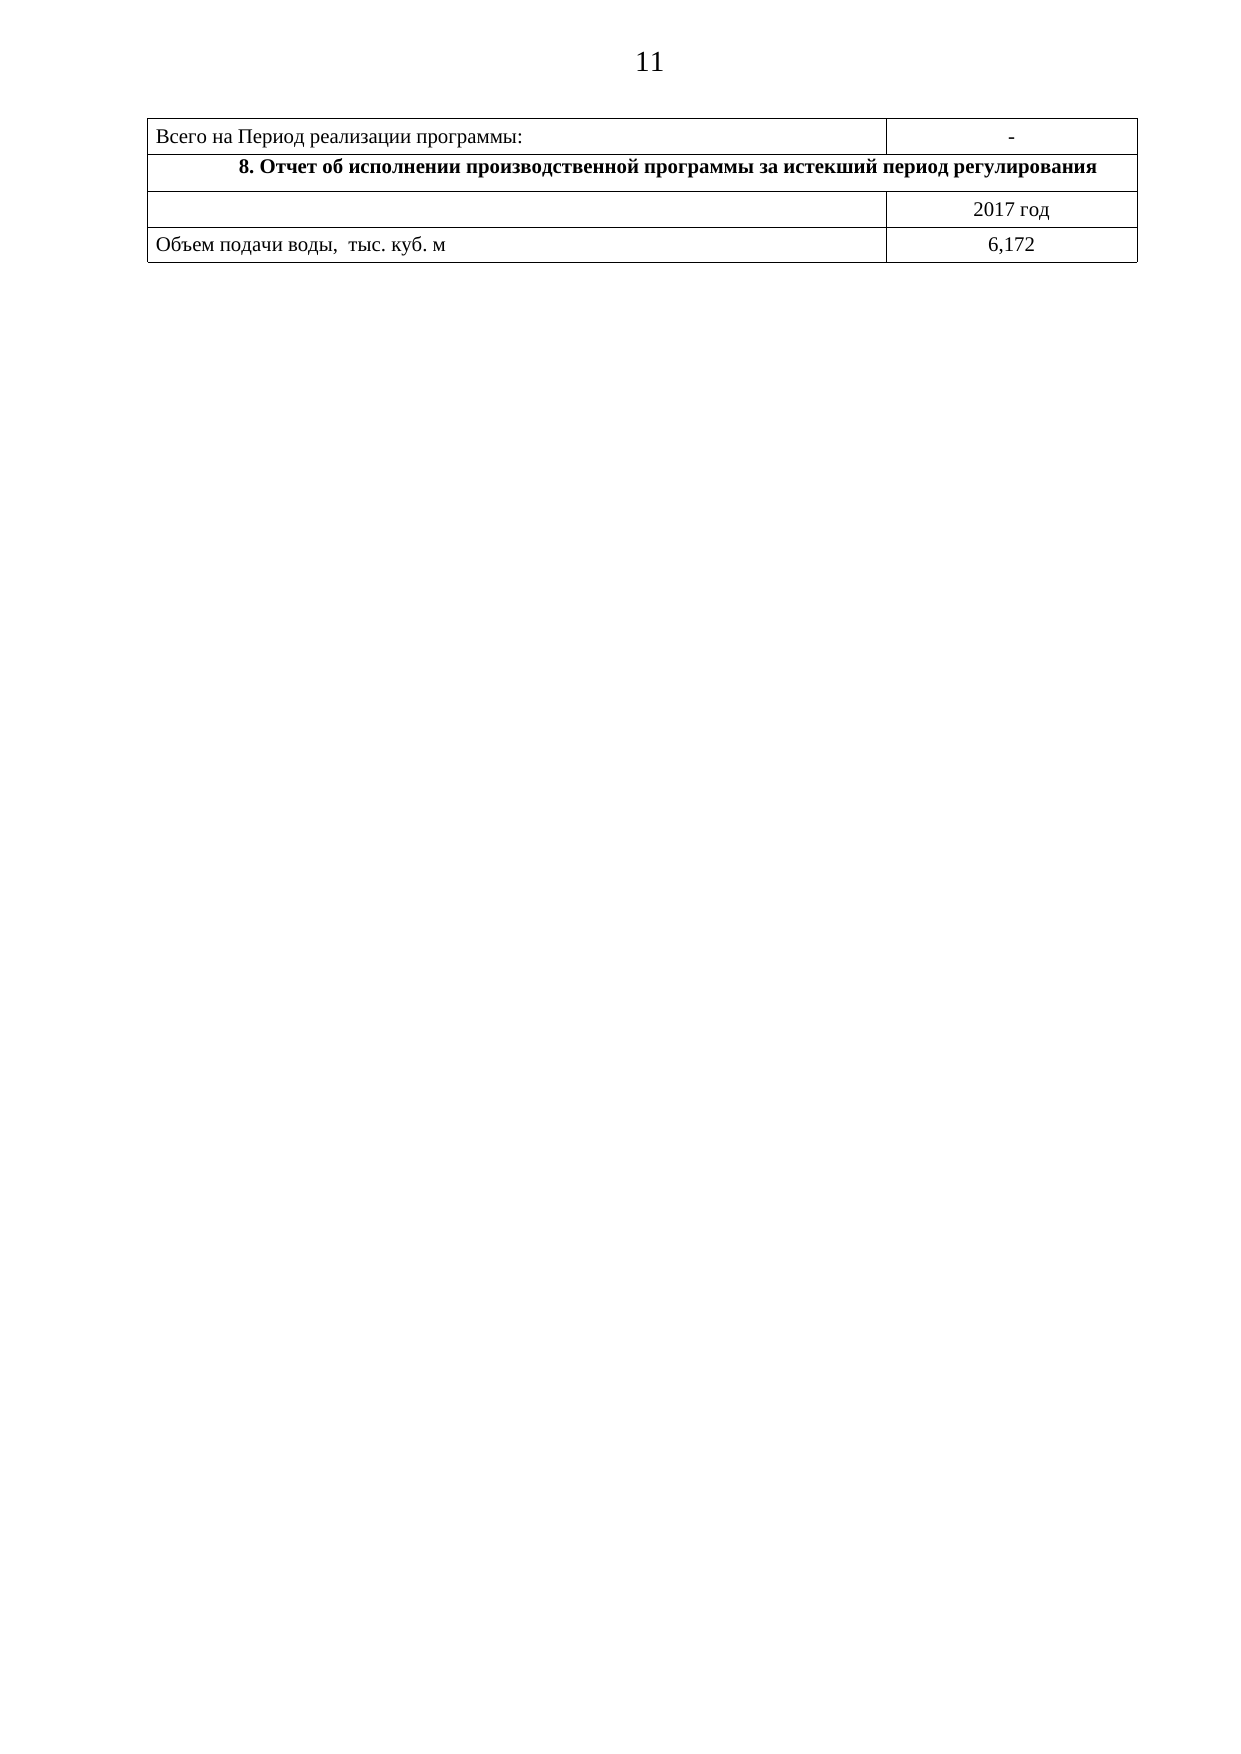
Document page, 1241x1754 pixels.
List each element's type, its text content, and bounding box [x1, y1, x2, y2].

table_cell 8. Отчет об исполнении производственной программы за истекший период регулирования [148, 155, 1137, 191]
table_cell [148, 192, 886, 226]
table_cell - [887, 119, 1137, 153]
table_cell Всего на Период реализации программы: [148, 119, 886, 153]
table_cell 2017 год [887, 192, 1137, 226]
table_cell 6,172 [887, 228, 1137, 262]
table_cell Объем подачи воды, тыс. куб. м [148, 228, 886, 262]
